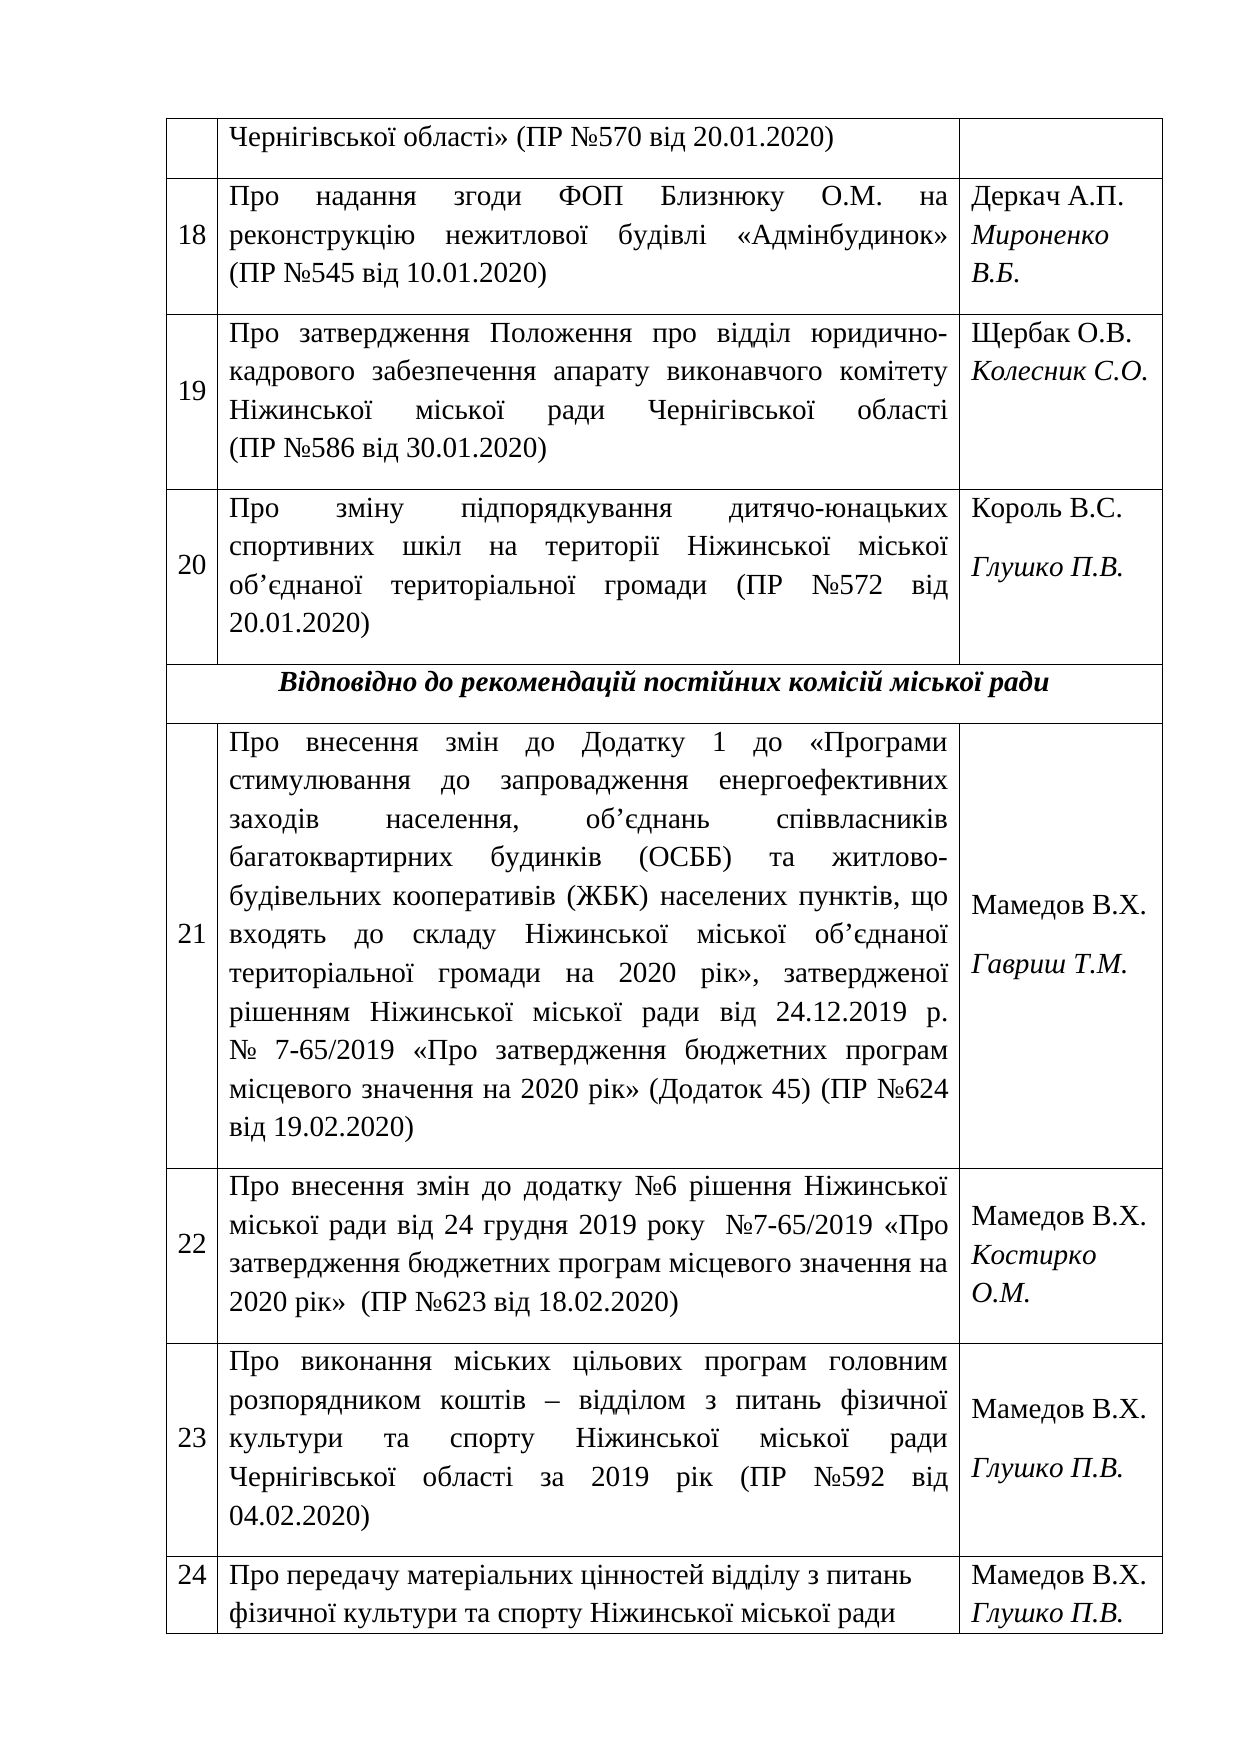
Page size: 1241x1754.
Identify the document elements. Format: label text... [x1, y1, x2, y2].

table_cell Про надання згоди ФОП Близнюку О.М. на реконструкцію нежитлової будівлі «Адмінбудинок» (ПР №545 від 10.01.2020) [218, 179, 959, 314]
table_cell Про внесення змін до додатку №6 рішення Ніжинської міської ради від 24 грудня 2019 року №7-65/2019 «Про затвердження бюджетних програм місцевого значення на 2020 рік» (ПР №623 від 18.02.2020) [218, 1169, 959, 1342]
table_cell Мамедов В.Х. Глушко П.В. [960, 1344, 1162, 1556]
table_cell 21 [167, 724, 217, 1167]
table_cell 19 [167, 315, 217, 489]
table_cell Про виконання міських цільових програм головним розпорядником коштів – відділом з питань фізичної культури та спорту Ніжинської міської ради Чернігівської області за 2019 рік (ПР №592 від 04.02.2020) [218, 1344, 959, 1556]
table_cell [218, 119, 959, 177]
table_cell Мамедов В.Х. Костирко О.М. [960, 1169, 1162, 1342]
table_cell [218, 1557, 959, 1633]
table_cell 20 [167, 490, 217, 663]
table_cell 22 [167, 1169, 217, 1342]
table_cell Про внесення змін до Додатку 1 до «Програми стимулювання до запровадження енергоефективних заходів населення, об’єднань співвласників багатоквартирних будинків (ОСББ) та житлово-будівельних кооперативів (ЖБК) населених пунктів, що входять до складу Ніжинської міської об’єднаної територіальної громади на 2020 рік», затвердженої рішенням Ніжинської міської ради від 24.12.2019 р. № 7-65/2019 «Про затвердження бюджетних програм місцевого значення на 2020 рік» (Додаток 45) (ПР №624 від 19.02.2020) [218, 724, 959, 1167]
table_cell Про затвердження Положення про відділ юридично-кадрового забезпечення апарату виконавчого комітету Ніжинської міської ради Чернігівської області (ПР №586 від 30.01.2020) [218, 315, 959, 489]
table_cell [960, 119, 1162, 177]
table_cell Про зміну підпорядкування дитячо-юнацьких спортивних шкіл на території Ніжинської міської об’єднаної територіальної громади (ПР №572 від 20.01.2020) [218, 490, 959, 663]
table_cell Деркач А.П. Мироненко В.Б. [960, 179, 1162, 314]
table_cell Мамедов В.Х. Гавриш Т.М. [960, 724, 1162, 1167]
table_cell 18 [167, 179, 217, 314]
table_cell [960, 1557, 1162, 1633]
table_cell 24 [167, 1557, 217, 1633]
table_cell Щербак О.В. Колесник С.О. [960, 315, 1162, 489]
table_cell Відповідно до рекомендацій постійних комісій міської ради [167, 665, 1162, 723]
table_cell 23 [167, 1344, 217, 1556]
table_cell 17 [167, 119, 217, 177]
table_cell Король В.С. Глушко П.В. [960, 490, 1162, 663]
